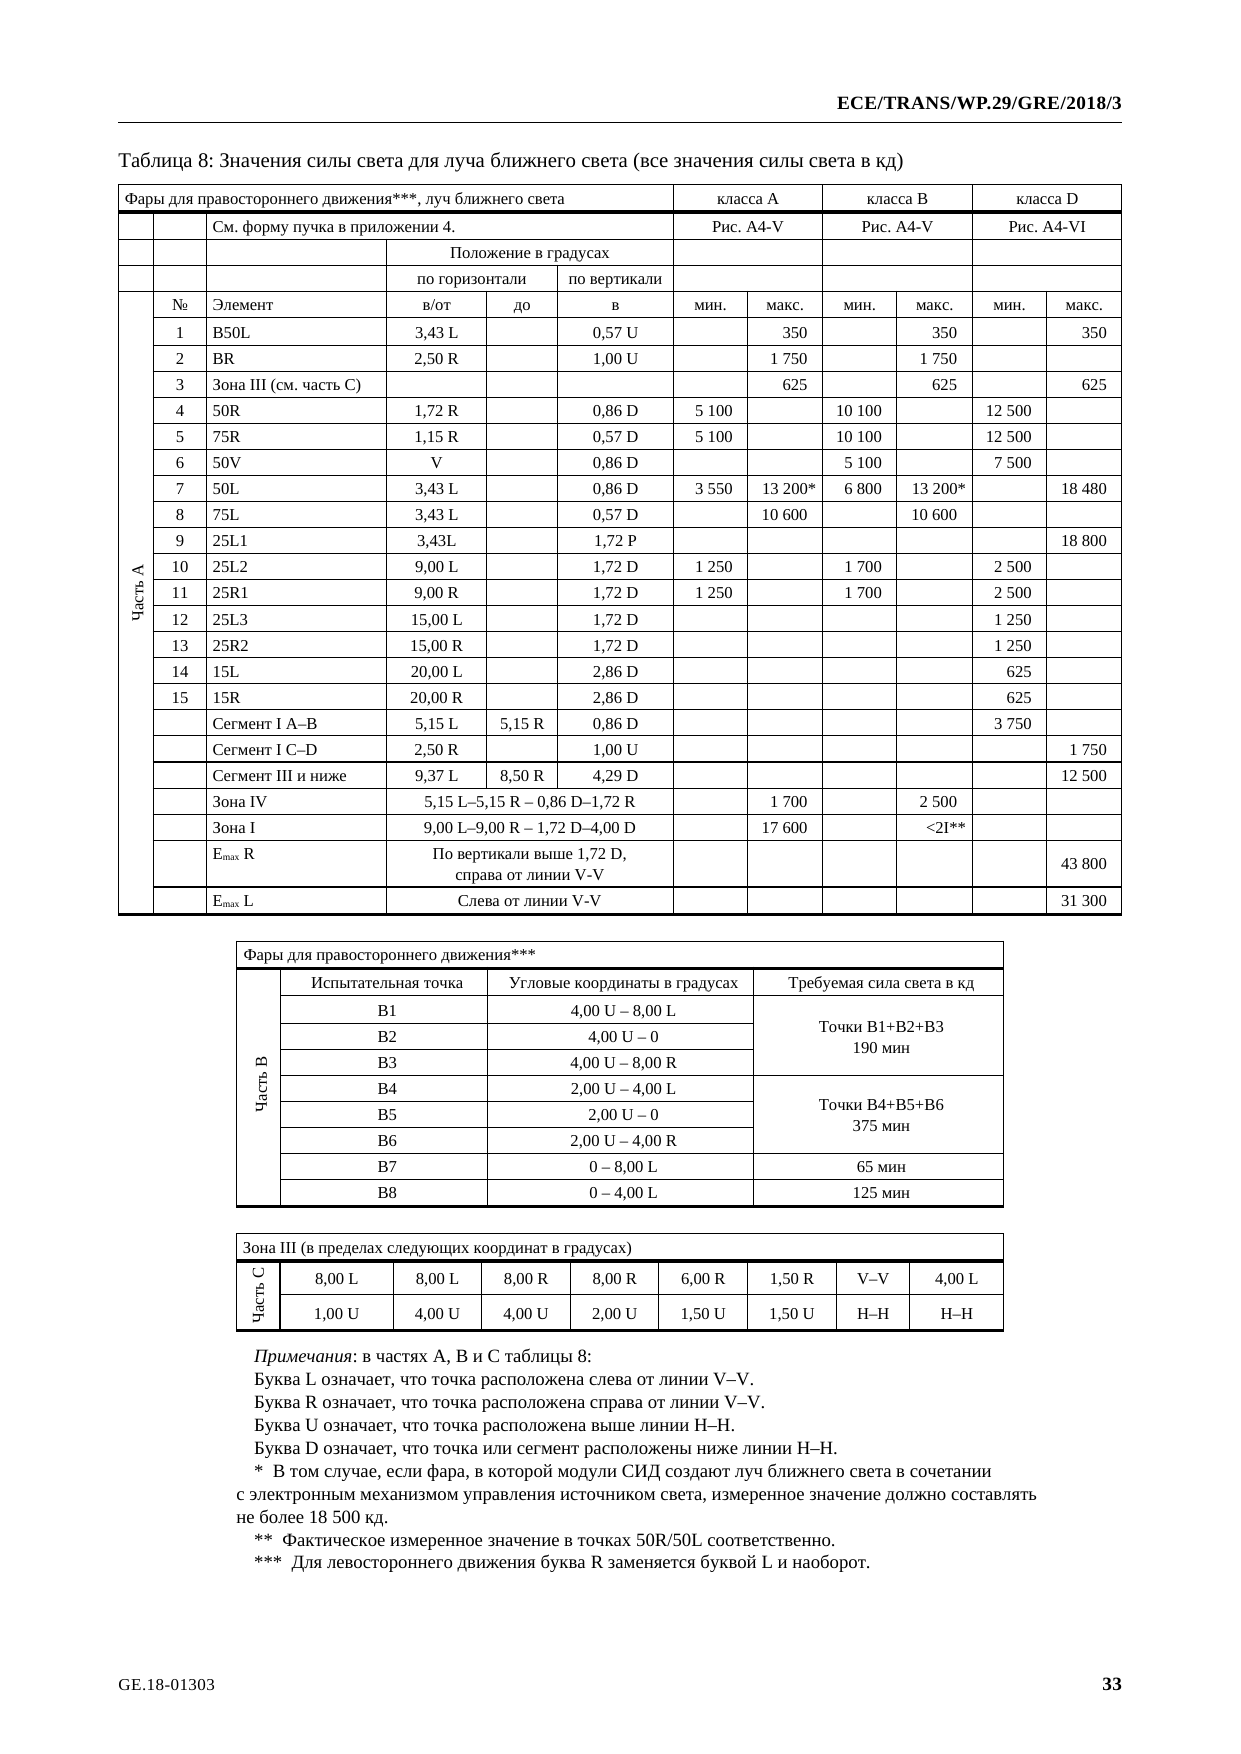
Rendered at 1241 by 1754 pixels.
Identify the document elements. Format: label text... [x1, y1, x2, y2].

table_cell [1047, 606, 1121, 631]
table_cell [674, 266, 822, 291]
table_cell [487, 580, 557, 605]
table_cell [487, 606, 557, 631]
table_cell [973, 502, 1046, 527]
table_cell 75L [207, 502, 386, 527]
table_cell [487, 476, 557, 501]
table_cell 3,43 L [387, 476, 486, 501]
table_cell Слева от линии V-V [387, 888, 673, 912]
table_cell [154, 763, 206, 787]
table_cell 75R [207, 424, 386, 449]
table_header класса А [674, 185, 822, 210]
table_cell Зона I [207, 815, 386, 839]
table_cell 31 300 [1047, 888, 1121, 912]
table_cell 1 250 [674, 580, 747, 605]
table_cell 0,57 D [558, 502, 673, 527]
table_cell № [154, 292, 206, 317]
table_cell 20,00 L [387, 658, 486, 683]
table_cell 1 750 [748, 346, 822, 371]
table_cell H–H [910, 1295, 1003, 1329]
table_cell Emax R [207, 841, 386, 886]
table_cell [154, 240, 206, 264]
table_cell 350 [748, 318, 822, 345]
table_cell [748, 888, 822, 912]
table_cell [207, 266, 386, 291]
table_cell [487, 372, 557, 397]
table_cell [823, 658, 896, 683]
text Буква R означает, что точка расположена справа от линии V–V. [236, 1390, 1122, 1413]
table_cell [823, 502, 896, 527]
table_cell 1,72 D [558, 606, 673, 631]
table_cell 625 [973, 658, 1046, 683]
table_cell Часть B [237, 970, 280, 1205]
table_cell 2 500 [897, 789, 972, 813]
table_cell 9,00 R [387, 580, 486, 605]
table_cell мин. [674, 292, 747, 317]
table_cell [387, 372, 486, 397]
table_cell [207, 240, 386, 264]
table_cell до [487, 292, 557, 317]
table_cell [748, 528, 822, 553]
table_cell [823, 372, 896, 397]
table_cell 3 550 [674, 476, 747, 501]
table_cell 1,50 R [748, 1263, 836, 1294]
table_cell [897, 684, 972, 709]
table_cell [674, 658, 747, 683]
table_cell 15L [207, 658, 386, 683]
table_cell Требуемая сила света в кд [754, 970, 1003, 995]
table_cell [973, 888, 1046, 912]
text Примечания: в частях A, B и C таблицы 8: [236, 1344, 1122, 1367]
table_cell 0,57 D [558, 424, 673, 449]
table_cell B6 [281, 1128, 487, 1153]
table_cell Точки B1+B2+B3 190 мин [754, 996, 1003, 1075]
table_cell 9,00 L–9,00 R – 1,72 D–4,00 D [387, 815, 673, 839]
table_cell [674, 763, 747, 787]
table_cell 8,50 R [487, 763, 557, 787]
table_cell [823, 789, 896, 813]
table_cell [897, 398, 972, 423]
table_cell 6 800 [823, 476, 896, 501]
table_cell 18 800 [1047, 528, 1121, 553]
table_cell 4,00 L [910, 1263, 1003, 1294]
table_cell 43 800 [1047, 841, 1121, 886]
table_cell [823, 841, 896, 886]
table_cell [973, 763, 1046, 787]
table_cell 350 [897, 318, 972, 345]
table_cell 13 200* [748, 476, 822, 501]
table_cell 9,00 L [387, 554, 486, 579]
table_cell [154, 789, 206, 813]
table_cell [487, 502, 557, 527]
table_cell 8,00 L [281, 1263, 393, 1294]
table_cell По вертикали выше 1,72 D, справа от линии V-V [387, 841, 673, 886]
table_cell 1,00 U [281, 1295, 393, 1329]
table_cell [897, 580, 972, 605]
table_cell 2,50 R [387, 346, 486, 371]
table_cell [674, 318, 747, 345]
table_cell [674, 528, 747, 553]
table_cell [154, 736, 206, 761]
table_cell [823, 266, 972, 291]
table_cell 1 250 [674, 554, 747, 579]
table_cell Рис. A4-VI [973, 214, 1121, 238]
table_cell 2,00 U – 0 [488, 1102, 753, 1127]
table_cell 12 500 [1047, 763, 1121, 787]
table_cell [1047, 580, 1121, 605]
table_cell [748, 424, 822, 449]
table_cell [1047, 554, 1121, 579]
table_cell [823, 606, 896, 631]
table_cell [154, 841, 206, 886]
table_cell [674, 736, 747, 761]
table_cell 10 100 [823, 398, 896, 423]
table_cell [823, 763, 896, 787]
table_cell 13 200* [897, 476, 972, 501]
table_cell [748, 684, 822, 709]
table_cell 4,00 U [394, 1295, 481, 1329]
table_cell [119, 266, 153, 291]
table_cell 5 100 [674, 398, 747, 423]
table_cell [1047, 789, 1121, 813]
table_cell 1,72 D [558, 580, 673, 605]
table_cell макс. [897, 292, 972, 317]
table_cell [674, 815, 747, 839]
table_cell [748, 763, 822, 787]
table_cell 1,72 D [558, 632, 673, 657]
table_cell 2,00 U [571, 1295, 658, 1329]
table_cell [897, 450, 972, 475]
table_cell 5 [154, 424, 206, 449]
table_cell 50R [207, 398, 386, 423]
table_cell 1 700 [748, 789, 822, 813]
table_cell [674, 632, 747, 657]
table_cell [748, 658, 822, 683]
table_cell Рис. A4-V [823, 214, 972, 238]
table_cell 5,15 L–5,15 R – 0,86 D–1,72 R [387, 789, 673, 813]
text *** Для левостороннего движения буква R заменяется буквой L и наоборот. [236, 1551, 1122, 1573]
table_cell 18 480 [1047, 476, 1121, 501]
table_cell 3,43 L [387, 502, 486, 527]
table_cell [487, 450, 557, 475]
table_header Фары для правостороннего движения*** [237, 942, 1003, 967]
table_cell 2,86 D [558, 684, 673, 709]
table_cell [154, 710, 206, 735]
table_cell 8,00 L [394, 1263, 481, 1294]
table_cell 15 [154, 684, 206, 709]
table_cell 625 [973, 684, 1046, 709]
table_cell 1,72 D [558, 554, 673, 579]
table_cell 8,00 R [482, 1263, 570, 1294]
table_cell 3,43L [387, 528, 486, 553]
table_cell [674, 450, 747, 475]
table_cell 5 100 [823, 450, 896, 475]
text ** Фактическое измеренное значение в точках 50R/50L соответственно. [236, 1528, 1122, 1551]
table_cell 625 [1047, 372, 1121, 397]
text Буква L означает, что точка расположена слева от линии V–V. [236, 1367, 1122, 1390]
table_cell 1,72 R [387, 398, 486, 423]
table_cell [674, 502, 747, 527]
table_cell [487, 554, 557, 579]
table_cell макс. [1047, 292, 1121, 317]
table_header класса D [973, 185, 1121, 210]
table_cell [897, 888, 972, 912]
table_cell Зона IV [207, 789, 386, 813]
table_cell 4,00 U [482, 1295, 570, 1329]
text Таблица 8: Значения силы света для луча ближнего света (все значения силы света в кд) [118, 148, 1122, 172]
table_cell См. форму пучка в приложении 4. [207, 214, 673, 238]
table_cell 14 [154, 658, 206, 683]
table_cell [487, 736, 557, 761]
table_cell Точки B4+B5+B6 375 мин [754, 1076, 1003, 1153]
table_cell [674, 684, 747, 709]
table_cell 15,00 L [387, 606, 486, 631]
table_cell B2 [281, 1024, 487, 1049]
table_cell 50V [207, 450, 386, 475]
table_cell [748, 554, 822, 579]
table_cell 8 [154, 502, 206, 527]
table_cell 11 [154, 580, 206, 605]
table_cell 12 500 [973, 424, 1046, 449]
table_cell [674, 606, 747, 631]
table_cell [897, 763, 972, 787]
table_cell 3 750 [973, 710, 1046, 735]
table_cell 350 [1047, 318, 1121, 345]
table_cell 2,86 D [558, 658, 673, 683]
table_cell [674, 710, 747, 735]
table_cell V–V [837, 1263, 909, 1294]
table_cell Emax L [207, 888, 386, 912]
table_cell Положение в градусах [387, 240, 673, 264]
table_cell B5 [281, 1102, 487, 1127]
table_cell 25L1 [207, 528, 386, 553]
table_cell 0 – 8,00 L [488, 1154, 753, 1179]
table_cell [823, 632, 896, 657]
table_cell 2,50 R [387, 736, 486, 761]
table_cell [674, 372, 747, 397]
table_cell [748, 632, 822, 657]
table_cell 0,86 D [558, 450, 673, 475]
table_cell Зона III (см. часть С) [207, 372, 386, 397]
table_cell 1 700 [823, 554, 896, 579]
table_cell 1,50 U [659, 1295, 747, 1329]
text * В том случае, если фара, в которой модули СИД создают луч ближнего света в сочетании с электронным механизмом управления источником света, измеренное значение должно составлять не более 18 500 кд. [236, 1459, 1122, 1528]
table_cell [823, 815, 896, 839]
table_cell 4,29 D [558, 763, 673, 787]
table_cell [897, 424, 972, 449]
table_cell 2 500 [973, 580, 1046, 605]
table_cell [1047, 502, 1121, 527]
table_cell макс. [748, 292, 822, 317]
table_cell [823, 240, 972, 264]
table_cell [1047, 346, 1121, 371]
table_cell 2,00 U – 4,00 R [488, 1128, 753, 1153]
table_cell 10 600 [897, 502, 972, 527]
table_cell [748, 398, 822, 423]
table_cell 1 750 [897, 346, 972, 371]
table_cell [973, 476, 1046, 501]
table_cell 15R [207, 684, 386, 709]
table_cell Элемент [207, 292, 386, 317]
table_cell 1,00 U [558, 346, 673, 371]
table_cell [823, 684, 896, 709]
table_cell [674, 888, 747, 912]
table_cell в/от [387, 292, 486, 317]
table_cell 10 600 [748, 502, 822, 527]
table_cell 1 250 [973, 632, 1046, 657]
table_cell 5,15 R [487, 710, 557, 735]
table_cell 12 [154, 606, 206, 631]
table_cell Испытательная точка [281, 970, 487, 995]
table_cell [674, 789, 747, 813]
table_cell [119, 240, 153, 264]
table_cell [748, 580, 822, 605]
table_cell [487, 684, 557, 709]
table_cell в [558, 292, 673, 317]
table_cell [674, 841, 747, 886]
table_cell [487, 398, 557, 423]
table_cell 4,00 U – 8,00 L [488, 996, 753, 1023]
table_cell [897, 554, 972, 579]
table_cell [897, 658, 972, 683]
table_cell Сегмент I C–D [207, 736, 386, 761]
table_cell 6 [154, 450, 206, 475]
table_cell 25L2 [207, 554, 386, 579]
table_cell по горизонтали [387, 266, 557, 291]
table_cell 25R2 [207, 632, 386, 657]
table_cell мин. [973, 292, 1046, 317]
table_cell 4 [154, 398, 206, 423]
table_cell [748, 606, 822, 631]
table_cell B7 [281, 1154, 487, 1179]
table_cell [1047, 684, 1121, 709]
table_cell [973, 736, 1046, 761]
table_cell [897, 632, 972, 657]
table_cell [823, 318, 896, 345]
table_cell 8,00 R [571, 1263, 658, 1294]
table_cell 625 [748, 372, 822, 397]
table_cell [154, 815, 206, 839]
table_cell 0,86 D [558, 476, 673, 501]
table_cell [1047, 450, 1121, 475]
table_cell H–H [837, 1295, 909, 1329]
table_cell 25L3 [207, 606, 386, 631]
table_cell [973, 372, 1046, 397]
table_cell [558, 372, 673, 397]
table_cell 65 мин [754, 1154, 1003, 1179]
table_cell 4,00 U – 8,00 R [488, 1050, 753, 1075]
table_cell [1047, 658, 1121, 683]
table_cell [823, 346, 896, 371]
table_cell 1 250 [973, 606, 1046, 631]
text Буква U означает, что точка расположена выше линии H–H. [236, 1413, 1122, 1436]
table_cell 10 [154, 554, 206, 579]
table_cell [487, 424, 557, 449]
table_cell [823, 736, 896, 761]
table_cell [674, 346, 747, 371]
table_cell 0 – 4,00 L [488, 1180, 753, 1205]
table_cell 7 [154, 476, 206, 501]
table_cell [487, 318, 557, 345]
table_cell [897, 841, 972, 886]
table_cell [823, 528, 896, 553]
table_cell B1 [281, 996, 487, 1023]
table_cell [1047, 710, 1121, 735]
table_cell [897, 528, 972, 553]
table_cell [973, 789, 1046, 813]
table_cell V [387, 450, 486, 475]
table_cell 1,00 U [558, 736, 673, 761]
table_cell 1 700 [823, 580, 896, 605]
table_cell 625 [897, 372, 972, 397]
table_cell [487, 658, 557, 683]
table_cell 15,00 R [387, 632, 486, 657]
table_cell [897, 736, 972, 761]
table_cell [973, 841, 1046, 886]
table_cell [154, 266, 206, 291]
table_cell 1 750 [1047, 736, 1121, 761]
table_cell [973, 240, 1121, 264]
table_cell 3,43 L [387, 318, 486, 345]
table_cell 125 мин [754, 1180, 1003, 1205]
table_cell B8 [281, 1180, 487, 1205]
table_cell [973, 815, 1046, 839]
table_cell Рис. A4-V [674, 214, 822, 238]
table_cell 12 500 [973, 398, 1046, 423]
table_cell [748, 710, 822, 735]
table_cell Сегмент III и ниже [207, 763, 386, 787]
table_cell 17 600 [748, 815, 822, 839]
table_cell 2,00 U – 4,00 L [488, 1076, 753, 1101]
table_header Фары для правостороннего движения***, луч ближнего света [119, 185, 673, 210]
table_cell [973, 318, 1046, 345]
table_cell 25R1 [207, 580, 386, 605]
table_cell 2 [154, 346, 206, 371]
table_cell [1047, 815, 1121, 839]
table_cell [973, 528, 1046, 553]
table_cell [973, 266, 1121, 291]
table_cell [154, 214, 206, 238]
table_cell [897, 710, 972, 735]
table_cell Часть С [237, 1263, 279, 1329]
table_cell 6,00 R [659, 1263, 747, 1294]
table_cell [674, 240, 822, 264]
table_cell Часть А [119, 292, 153, 912]
table_cell [748, 736, 822, 761]
table_cell B3 [281, 1050, 487, 1075]
table_cell [823, 888, 896, 912]
table_cell [1047, 632, 1121, 657]
table_cell 7 500 [973, 450, 1046, 475]
table_cell [748, 841, 822, 886]
table_cell [748, 450, 822, 475]
table_cell [154, 888, 206, 912]
table_cell B50L [207, 318, 386, 345]
table_cell 13 [154, 632, 206, 657]
table_cell 1,72 Р [558, 528, 673, 553]
table_cell [1047, 424, 1121, 449]
table_cell 50L [207, 476, 386, 501]
table_cell <2I** [897, 815, 972, 839]
table_cell [487, 346, 557, 371]
table_cell 5 100 [674, 424, 747, 449]
table_cell Сегмент I A–B [207, 710, 386, 735]
table_cell 5,15 L [387, 710, 486, 735]
text Буква D означает, что точка или сегмент расположены ниже линии H–H. [236, 1436, 1122, 1459]
table_cell 3 [154, 372, 206, 397]
table_cell [973, 346, 1046, 371]
table_cell 9,37 L [387, 763, 486, 787]
table_cell 1,50 U [748, 1295, 836, 1329]
table_cell BR [207, 346, 386, 371]
table_cell 2 500 [973, 554, 1046, 579]
table_cell мин. [823, 292, 896, 317]
table_cell [897, 606, 972, 631]
table_header Зона III (в пределах следующих координат в градусах) [237, 1234, 1003, 1259]
table_cell 0,86 D [558, 398, 673, 423]
table_cell [1047, 398, 1121, 423]
table_cell 1,15 R [387, 424, 486, 449]
table_cell Угловые координаты в градусах [488, 970, 753, 995]
table_cell 0,86 D [558, 710, 673, 735]
table_cell 1 [154, 318, 206, 345]
table_cell 0,57 U [558, 318, 673, 345]
table_cell по вертикали [558, 266, 673, 291]
table_cell [487, 632, 557, 657]
table_cell [487, 528, 557, 553]
table_cell 10 100 [823, 424, 896, 449]
table_cell B4 [281, 1076, 487, 1101]
table_cell [823, 710, 896, 735]
table_cell 9 [154, 528, 206, 553]
table_cell [119, 214, 153, 238]
table_header класса B [823, 185, 972, 210]
table_cell 4,00 U – 0 [488, 1024, 753, 1049]
table_cell 20,00 R [387, 684, 486, 709]
